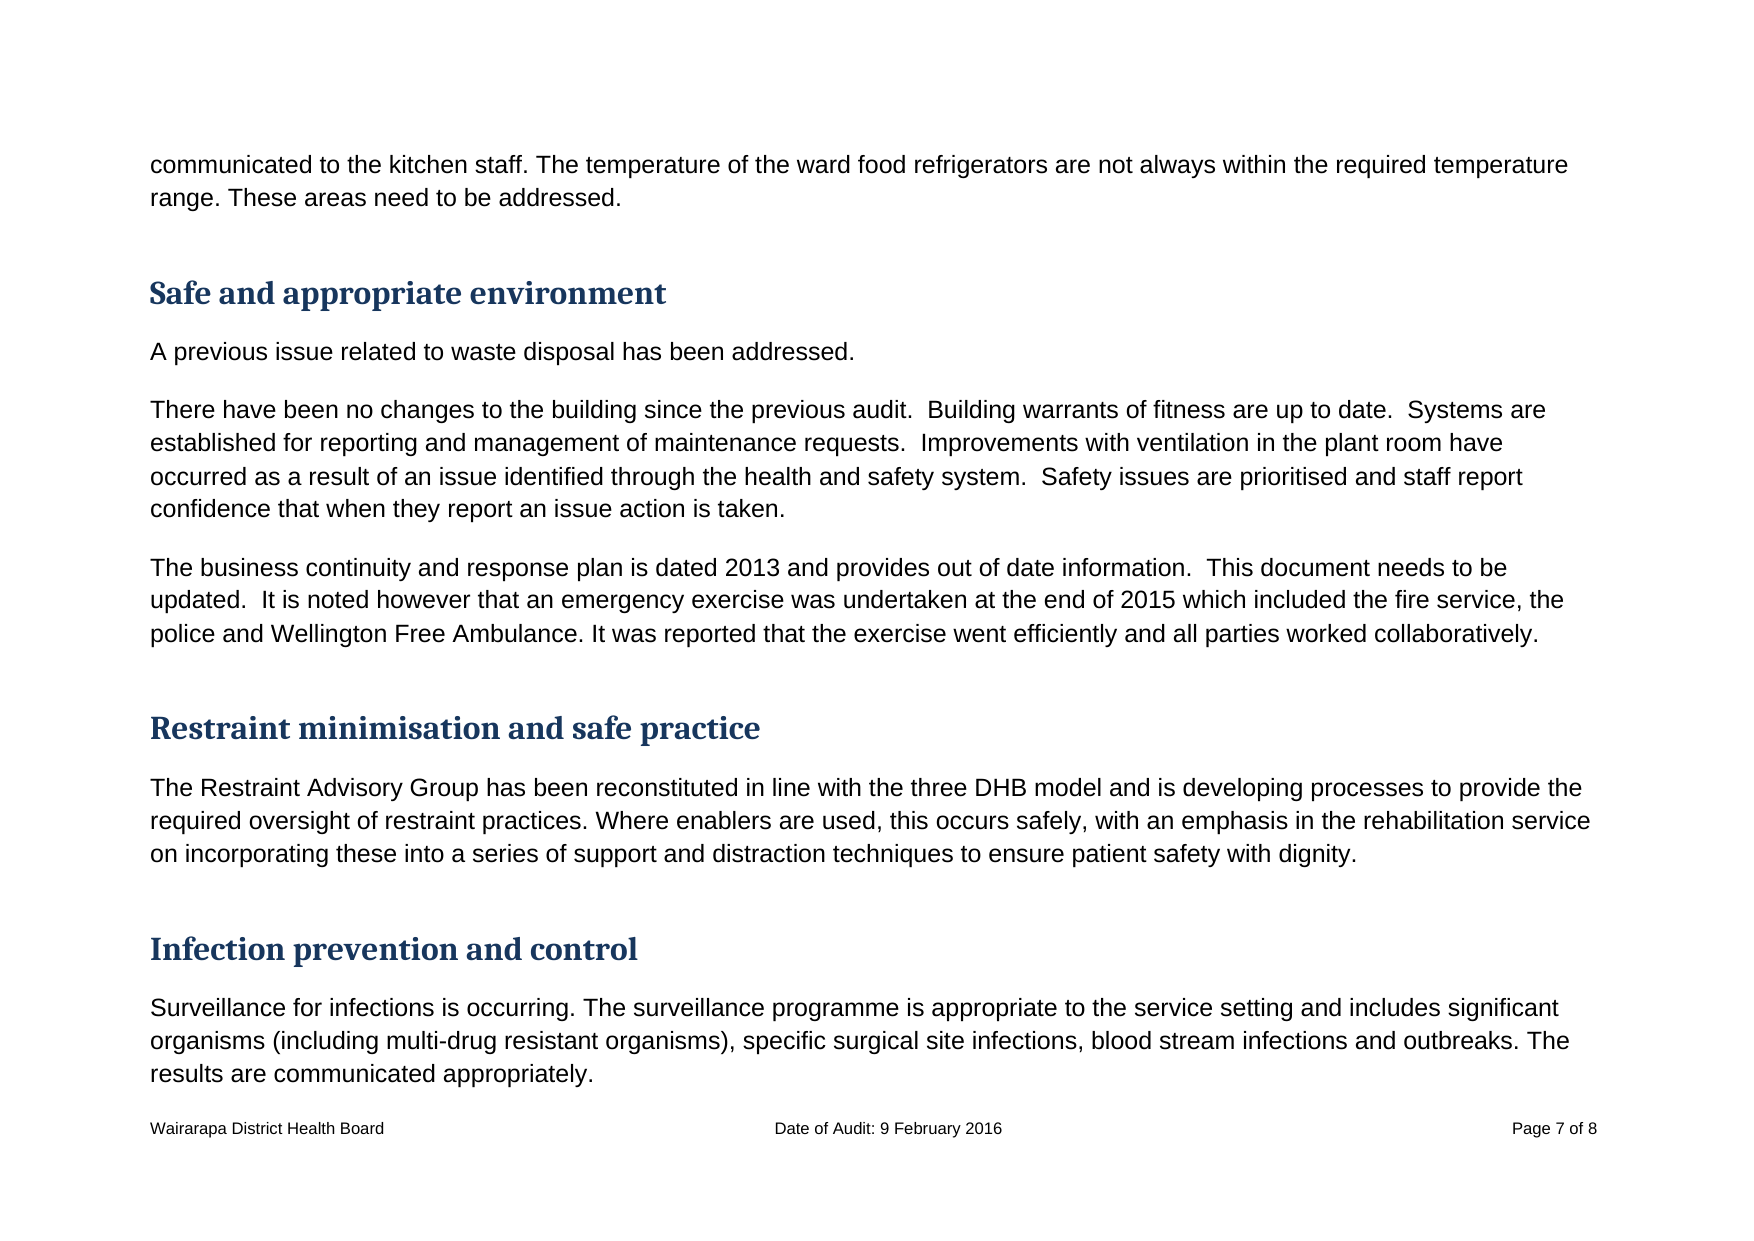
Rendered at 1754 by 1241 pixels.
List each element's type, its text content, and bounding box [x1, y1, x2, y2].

text There have been no changes to the building since the previous audit. Building warrants of fitness are up to date. Systems are established for reporting and management of maintenance requests. Improvements with ventilation in the plant room have occurred as a result of an issue identified through the health and safety system. Safety issues are prioritised and staff report confidence that when they report an issue action is taken. [150, 395, 1604, 523]
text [150, 150, 1604, 212]
text A previous issue related to waste disposal has been addressed. [150, 337, 1604, 366]
text The business continuity and response plan is dated 2013 and provides out of date information. This document needs to be updated. It is noted however that an emergency exercise was undertaken at the end of 2015 which included the fire service, the police and Wellington Free Ambulance. It was reported that the exercise went efficiently and all parties worked collaboratively. [150, 552, 1604, 647]
text Surveillance for infections is occurring. The surveillance programme is appropriate to the service setting and includes significant organisms (including multi-drug resistant organisms), specific surgical site infections, blood stream infections and outbreaks. The results are communicated appropriately. [150, 993, 1604, 1088]
subtitle Safe and appropriate environment [150, 274, 1604, 312]
subtitle Restraint minimisation and safe practice [150, 709, 1604, 748]
text The Restraint Advisory Group has been reconstituted in line with the three DHB model and is developing processes to provide the required oversight of restraint practices. Where enablers are used, this occurs safely, with an emphasis in the rehabilitation service on incorporating these into a series of support and distraction techniques to ensure patient safety with dignity. [150, 773, 1604, 868]
subtitle Infection prevention and control [150, 930, 1604, 968]
